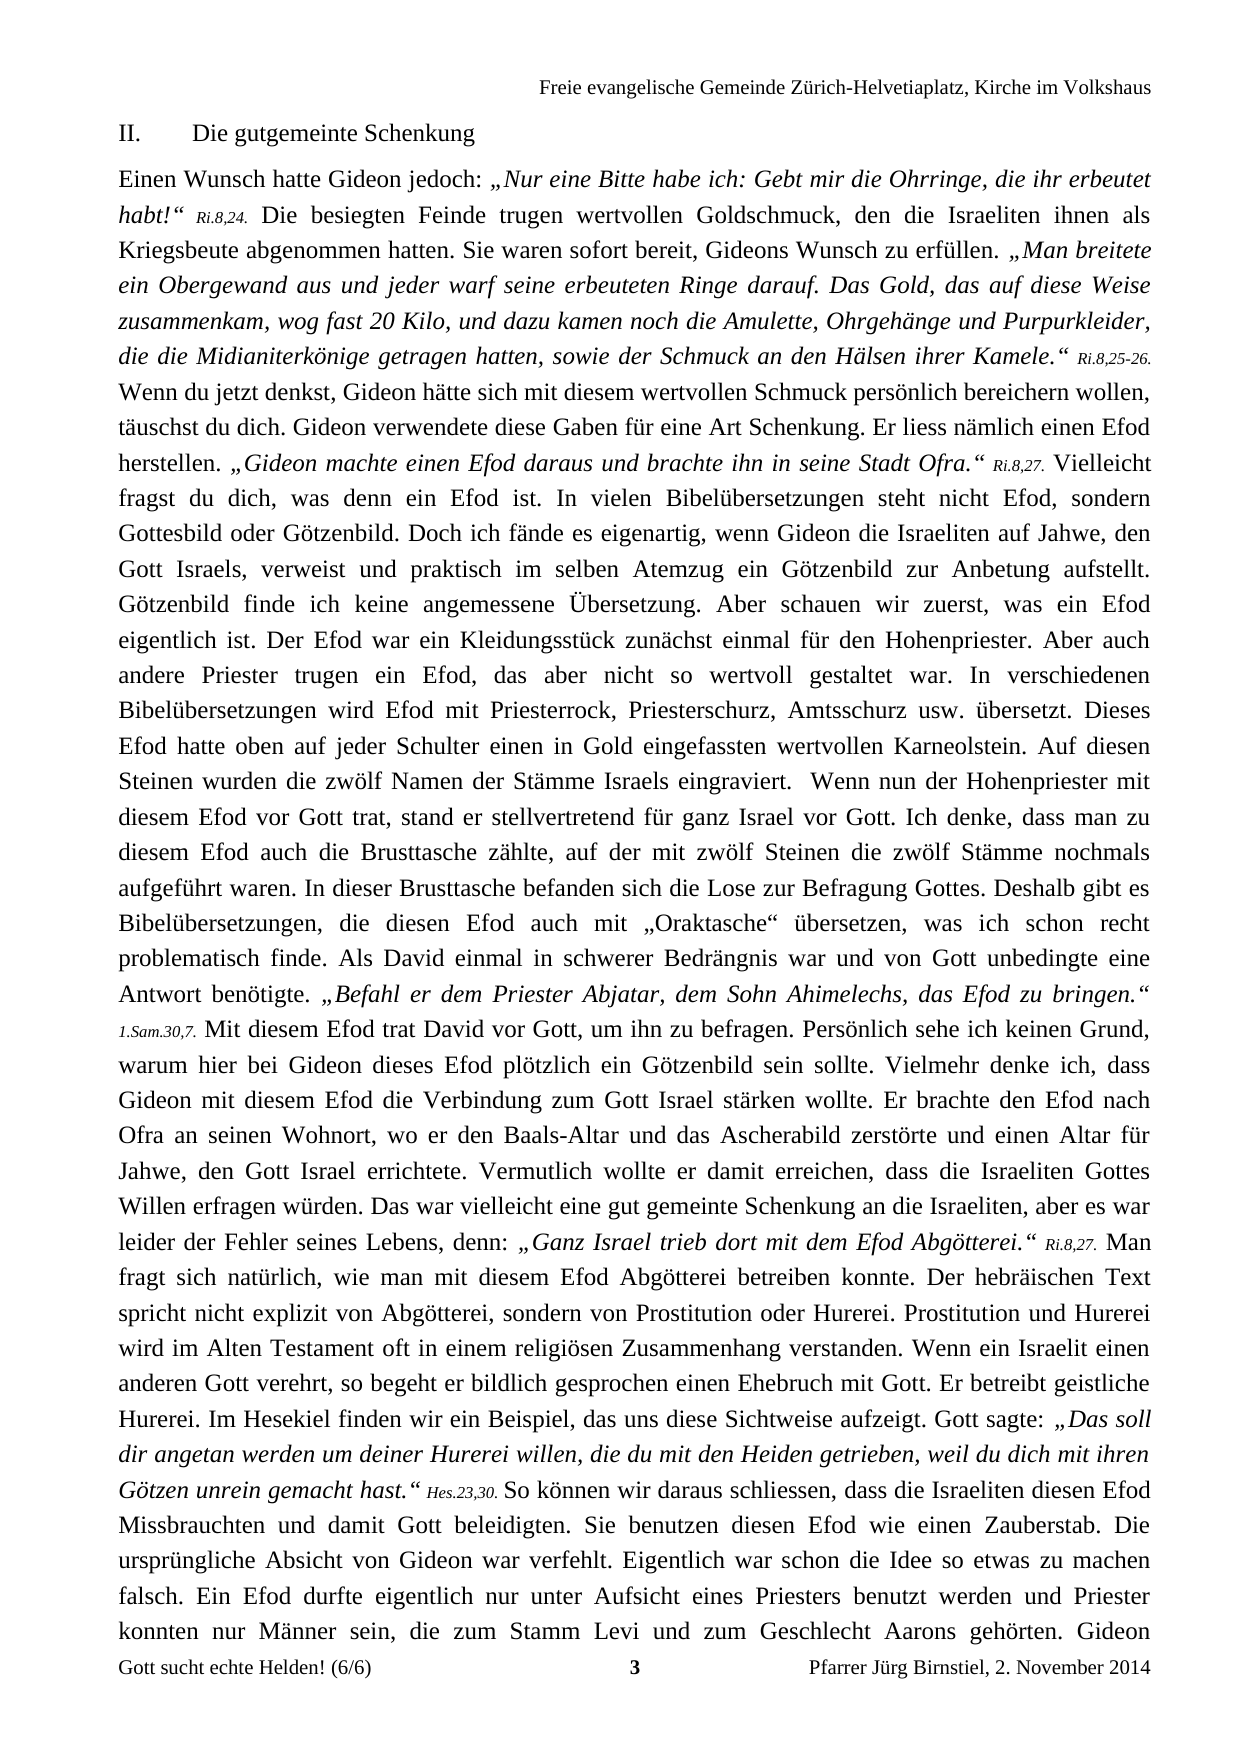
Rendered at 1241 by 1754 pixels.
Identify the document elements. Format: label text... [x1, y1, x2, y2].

subtitle Die gutgemeinte Schenkung [118, 118, 1152, 147]
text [118, 159, 1152, 1647]
